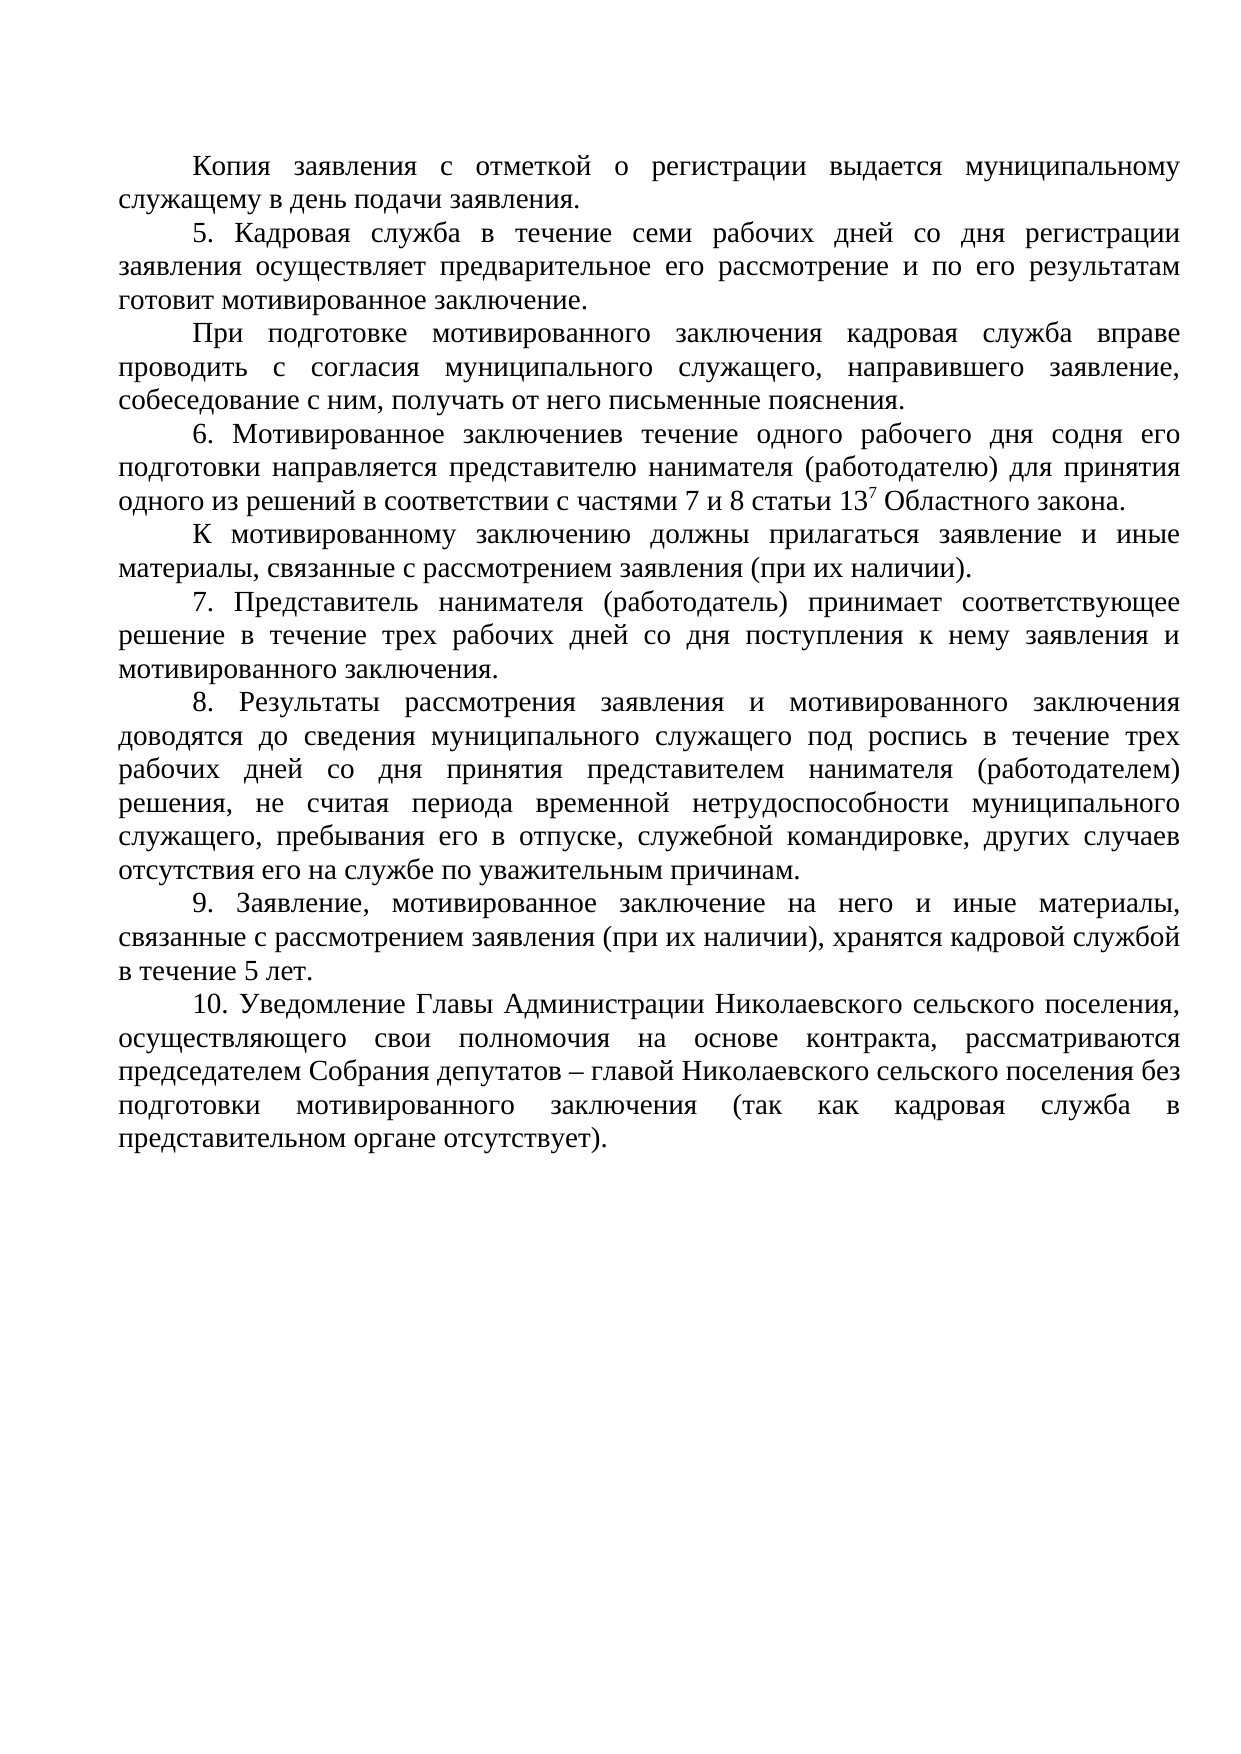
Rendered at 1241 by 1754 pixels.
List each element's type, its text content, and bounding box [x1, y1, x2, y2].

text 10. Уведомление Главы Администрации Николаевского сельского поселения, осуществляющего свои полномочия на основе контракта, рассматриваются председателем Собрания депутатов – главой Николаевского сельского поселения без подготовки мотивированного заключения (так как кадровая служба в представительном органе отсутствует). [118, 986, 1181, 1154]
text Копия заявления с отметкой о регистрации выдается муниципальному служащему в день подачи заявления. [118, 148, 1181, 215]
text 9. Заявление, мотивированное заключение на него и иные материалы, связанные с рассмотрением заявления (при их наличии), хранятся кадровой службой в течение 5 лет. [118, 886, 1181, 986]
text 7. Представитель нанимателя (работодатель) принимает соответствующее решение в течение трех рабочих дней со дня поступления к нему заявления и мотивированного заключения. [118, 584, 1181, 684]
text 8. Результаты рассмотрения заявления и мотивированного заключения доводятся до сведения муниципального служащего под роспись в течение трех рабочих дней со дня принятия представителем нанимателя (работодателем) решения, не считая периода временной нетрудоспособности муниципального служащего, пребывания его в отпуске, служебной командировке, других случаев отсутствия его на службе по уважительным причинам. [118, 684, 1181, 886]
text 6. Мотивированное заключениев течение одного рабочего дня содня его подготовки направляется представителю нанимателя (работодателю) для принятия одного из решений в соответствии с частями 7 и 8 статьи 137 Областного закона. [118, 416, 1181, 517]
text При подготовке мотивированного заключения кадровая служба вправе проводить с согласия муниципального служащего, направившего заявление, собеседование с ним, получать от него письменные пояснения. [118, 315, 1181, 416]
text 5. Кадровая служба в течение семи рабочих дней со дня регистрации заявления осуществляет предварительное его рассмотрение и по его результатам готовит мотивированное заключение. [118, 215, 1181, 315]
text К мотивированному заключению должны прилагаться заявление и иные материалы, связанные с рассмотрением заявления (при их наличии). [118, 517, 1181, 584]
